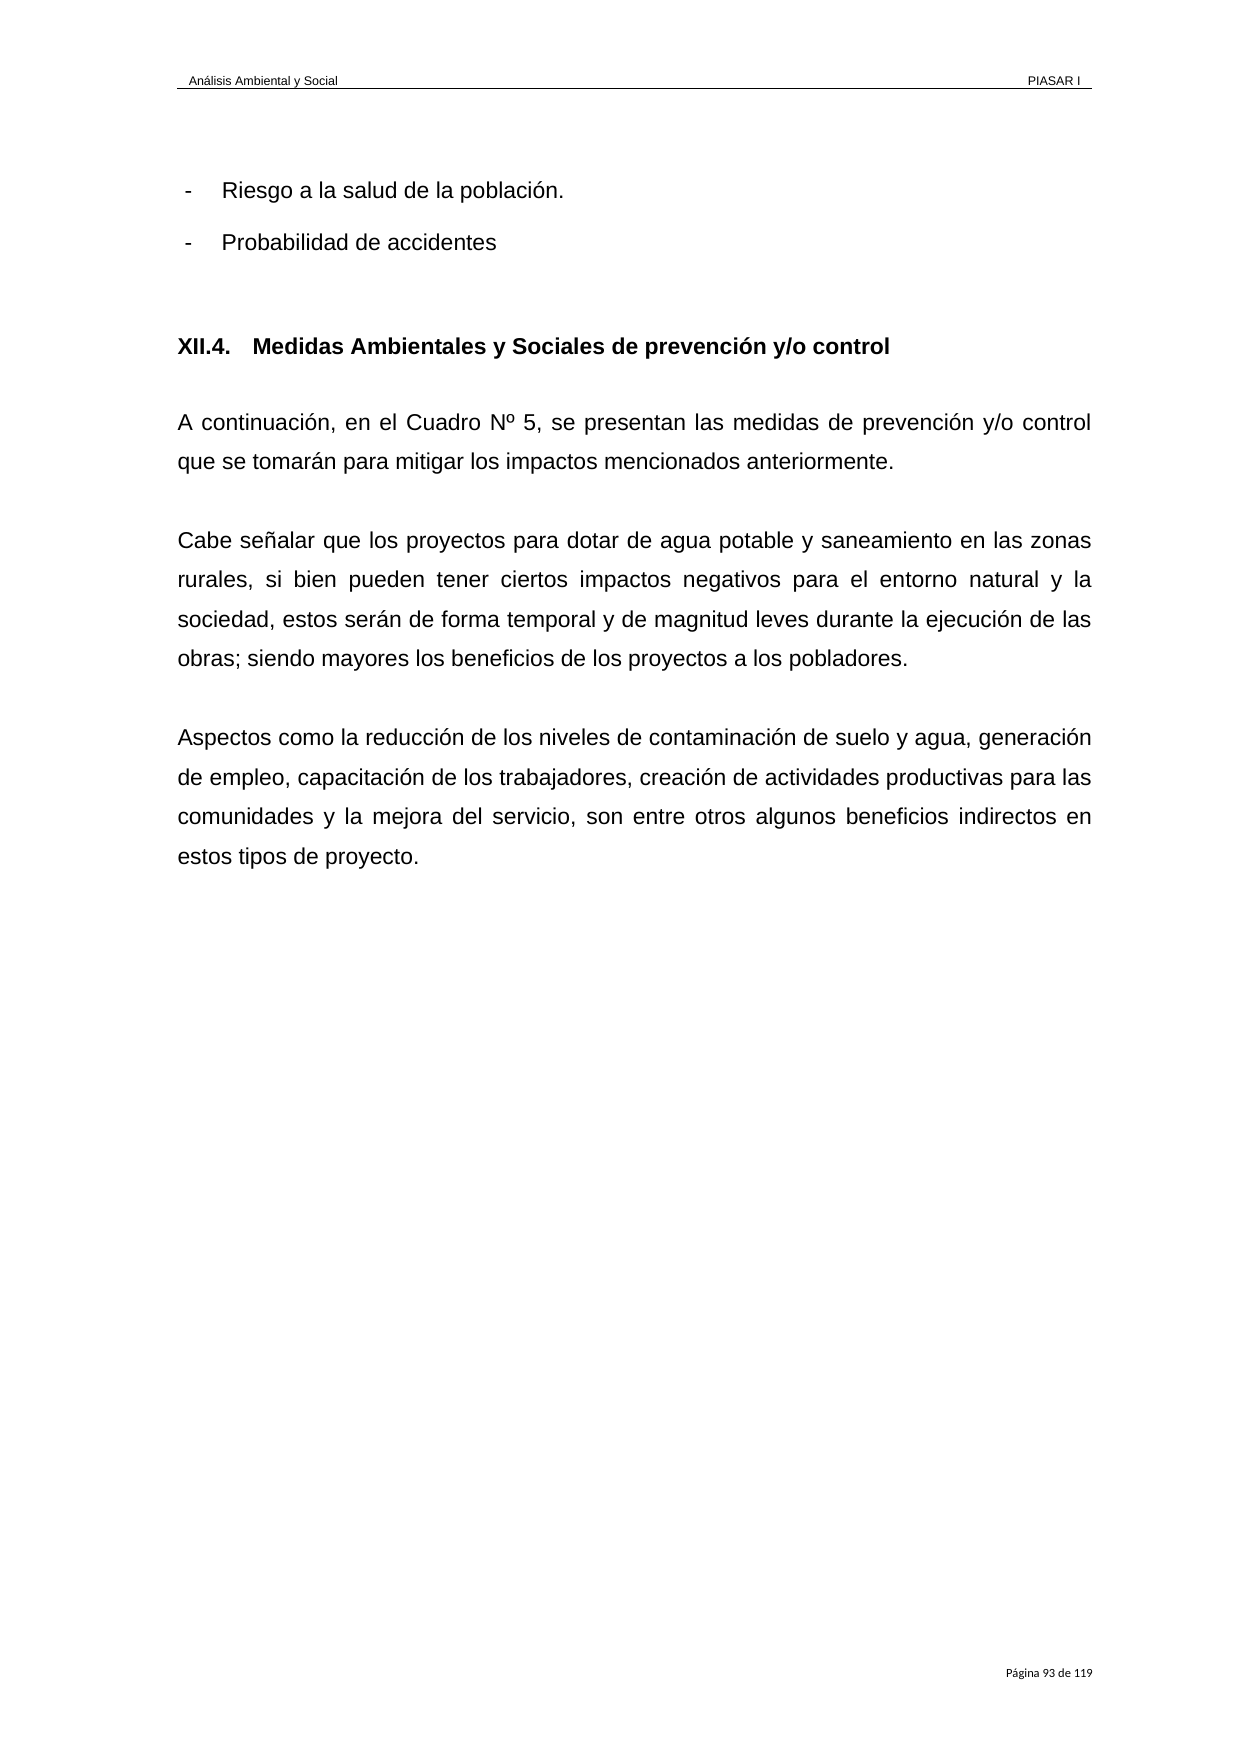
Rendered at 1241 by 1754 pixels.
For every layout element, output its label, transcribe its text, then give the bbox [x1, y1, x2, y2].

text Aspectos como la reducción de los niveles de contaminación de suelo y agua, generación de empleo, capacitación de los trabajadores, creación de actividades productivas para las comunidades y la mejora del servicio, son entre otros algunos beneficios indirectos en estos tipos de proyecto. [177, 724, 1092, 869]
subtitle Medidas Ambientales y Sociales de prevención y/o control [177, 333, 1092, 359]
list Riesgo a la salud de la población. [184, 177, 1092, 203]
text Cabe señalar que los proyectos para dotar de agua potable y saneamiento en las zonas rurales, si bien pueden tener ciertos impactos negativos para el entorno natural y la sociedad, estos serán de forma temporal y de magnitud leves durante la ejecución de las obras; siendo mayores los beneficios de los proyectos a los pobladores. [177, 527, 1092, 672]
list Probabilidad de accidentes [184, 229, 1092, 256]
text A continuación, en el Cuadro Nº 5, se presentan las medidas de prevención y/o control que se tomarán para mitigar los impactos mencionados anteriormente. [177, 408, 1092, 474]
